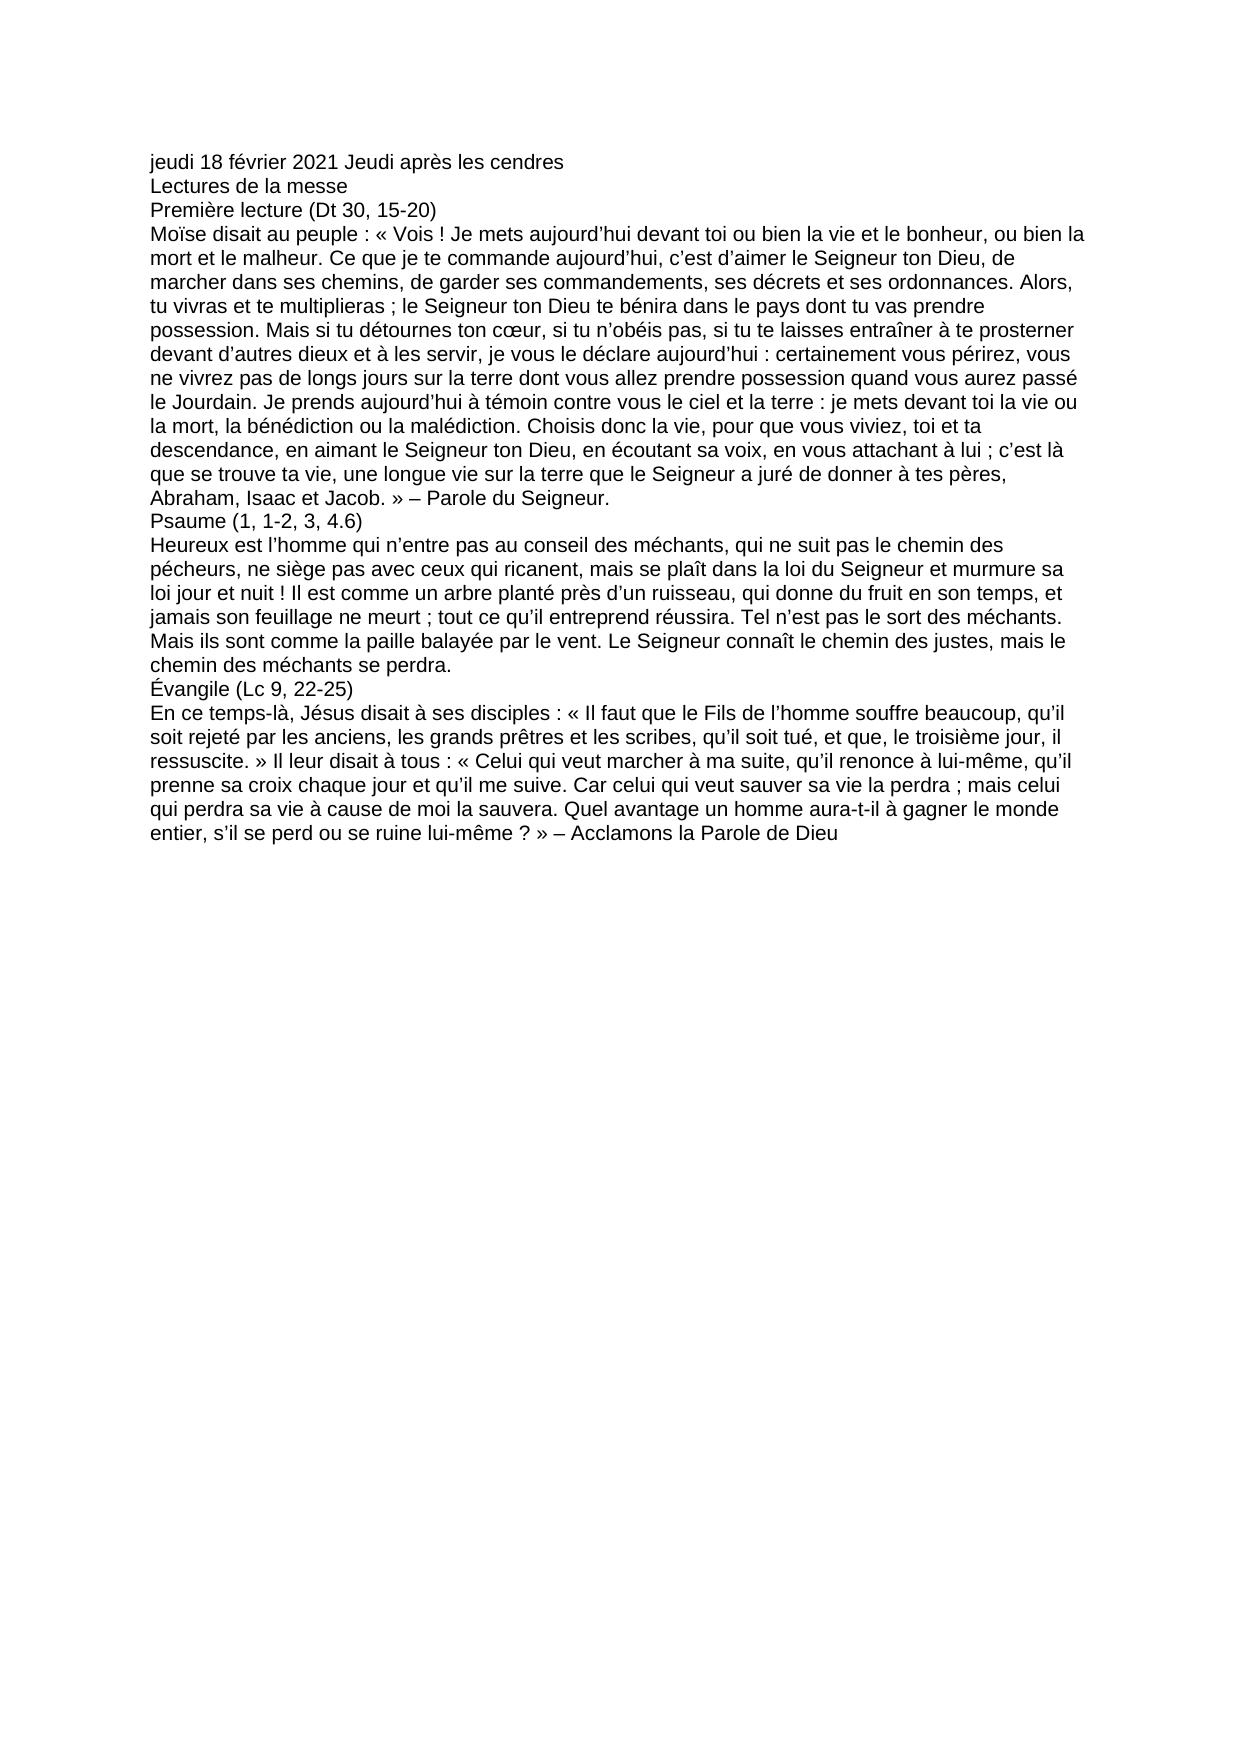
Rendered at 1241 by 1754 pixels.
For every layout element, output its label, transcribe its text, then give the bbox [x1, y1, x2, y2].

text Moïse disait au peuple : « Vois ! Je mets aujourd’hui devant toi ou bien la vie et le bonheur, ou bien la mort et le malheur. Ce que je te commande aujourd’hui, c’est d’aimer le Seigneur ton Dieu, de marcher dans ses chemins, de garder ses commandements, ses décrets et ses ordonnances. Alors, tu vivras et te multiplieras ; le Seigneur ton Dieu te bénira dans le pays dont tu vas prendre possession. Mais si tu détournes ton cœur, si tu n’obéis pas, si tu te laisses entraîner à te prosterner devant d’autres dieux et à les servir, je vous le déclare aujourd’hui : certainement vous périrez, vous ne vivrez pas de longs jours sur la terre dont vous allez prendre possession quand vous aurez passé le Jourdain. Je prends aujourd’hui à témoin contre vous le ciel et la terre : je mets devant toi la vie ou la mort, la bénédiction ou la malédiction. Choisis donc la vie, pour que vous viviez, toi et ta descendance, en aimant le Seigneur ton Dieu, en écoutant sa voix, en vous attachant à lui ; c’est là que se trouve ta vie, une longue vie sur la terre que le Seigneur a juré de donner à tes pères, Abraham, Isaac et Jacob. » – Parole du Seigneur. [150, 222, 1090, 509]
text En ce temps-là, Jésus disait à ses disciples : « Il faut que le Fils de l’homme souffre beaucoup, qu’il soit rejeté par les anciens, les grands prêtres et les scribes, qu’il soit tué, et que, le troisième jour, il ressuscite. » Il leur disait à tous : « Celui qui veut marcher à ma suite, qu’il renonce à lui-même, qu’il prenne sa croix chaque jour et qu’il me suive. Car celui qui veut sauver sa vie la perdra ; mais celui qui perdra sa vie à cause de moi la sauvera. Quel avantage un homme aura-t-il à gagner le monde entier, s’il se perd ou se ruine lui-même ? » – Acclamons la Parole de Dieu [150, 701, 1090, 845]
text Heureux est l’homme qui n’entre pas au conseil des méchants, qui ne suit pas le chemin des pécheurs, ne siège pas avec ceux qui ricanent, mais se plaît dans la loi du Seigneur et murmure sa loi jour et nuit ! Il est comme un arbre planté près d’un ruisseau, qui donne du fruit en son temps, et jamais son feuillage ne meurt ; tout ce qu’il entreprend réussira. Tel n’est pas le sort des méchants. Mais ils sont comme la paille balayée par le vent. Le Seigneur connaît le chemin des justes, mais le chemin des méchants se perdra. [150, 533, 1090, 677]
